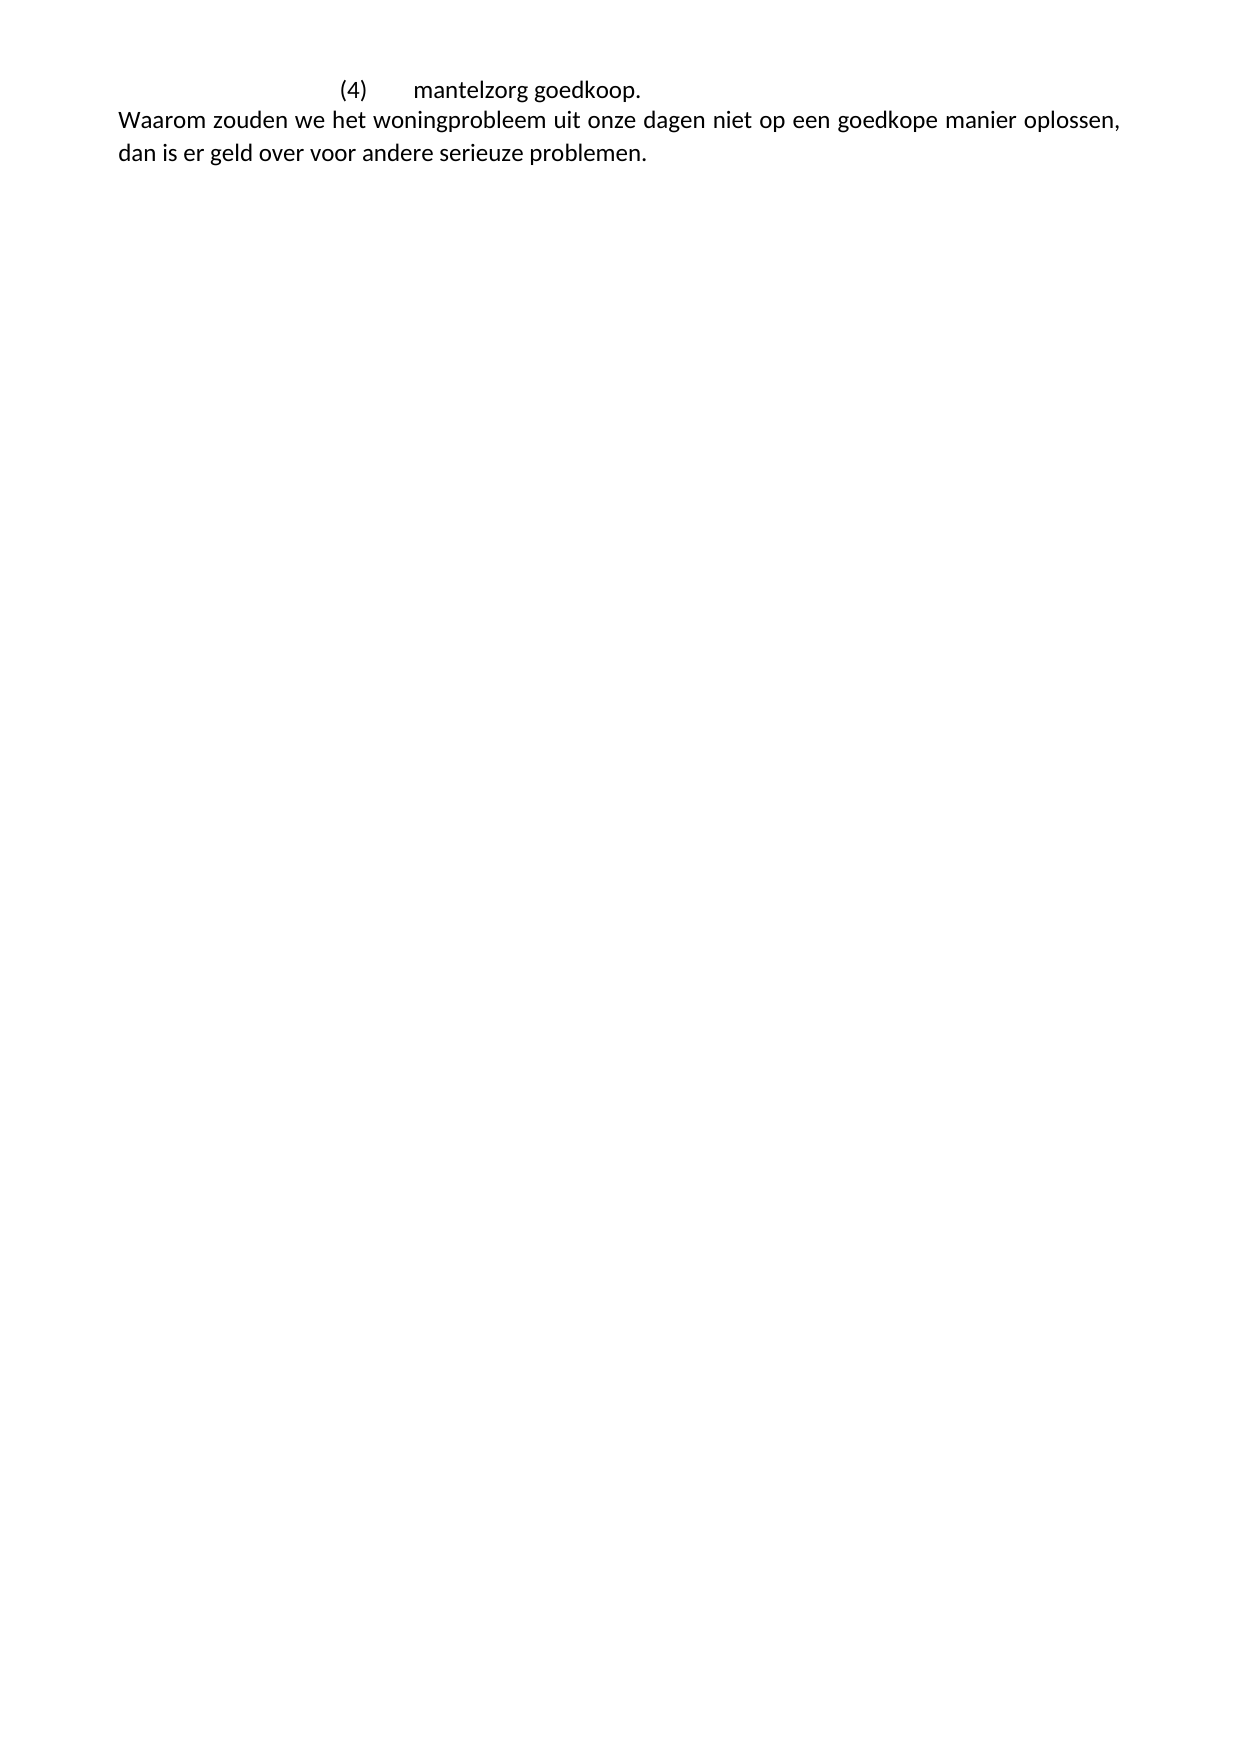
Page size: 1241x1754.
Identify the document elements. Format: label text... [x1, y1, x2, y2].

text (4) mantelzorg goedkoop. [266, 74, 1122, 104]
text Waarom zouden we het woningprobleem uit onze dagen niet op een goedkope manier oplossen, dan is er geld over voor andere serieuze problemen. [118, 104, 1122, 168]
